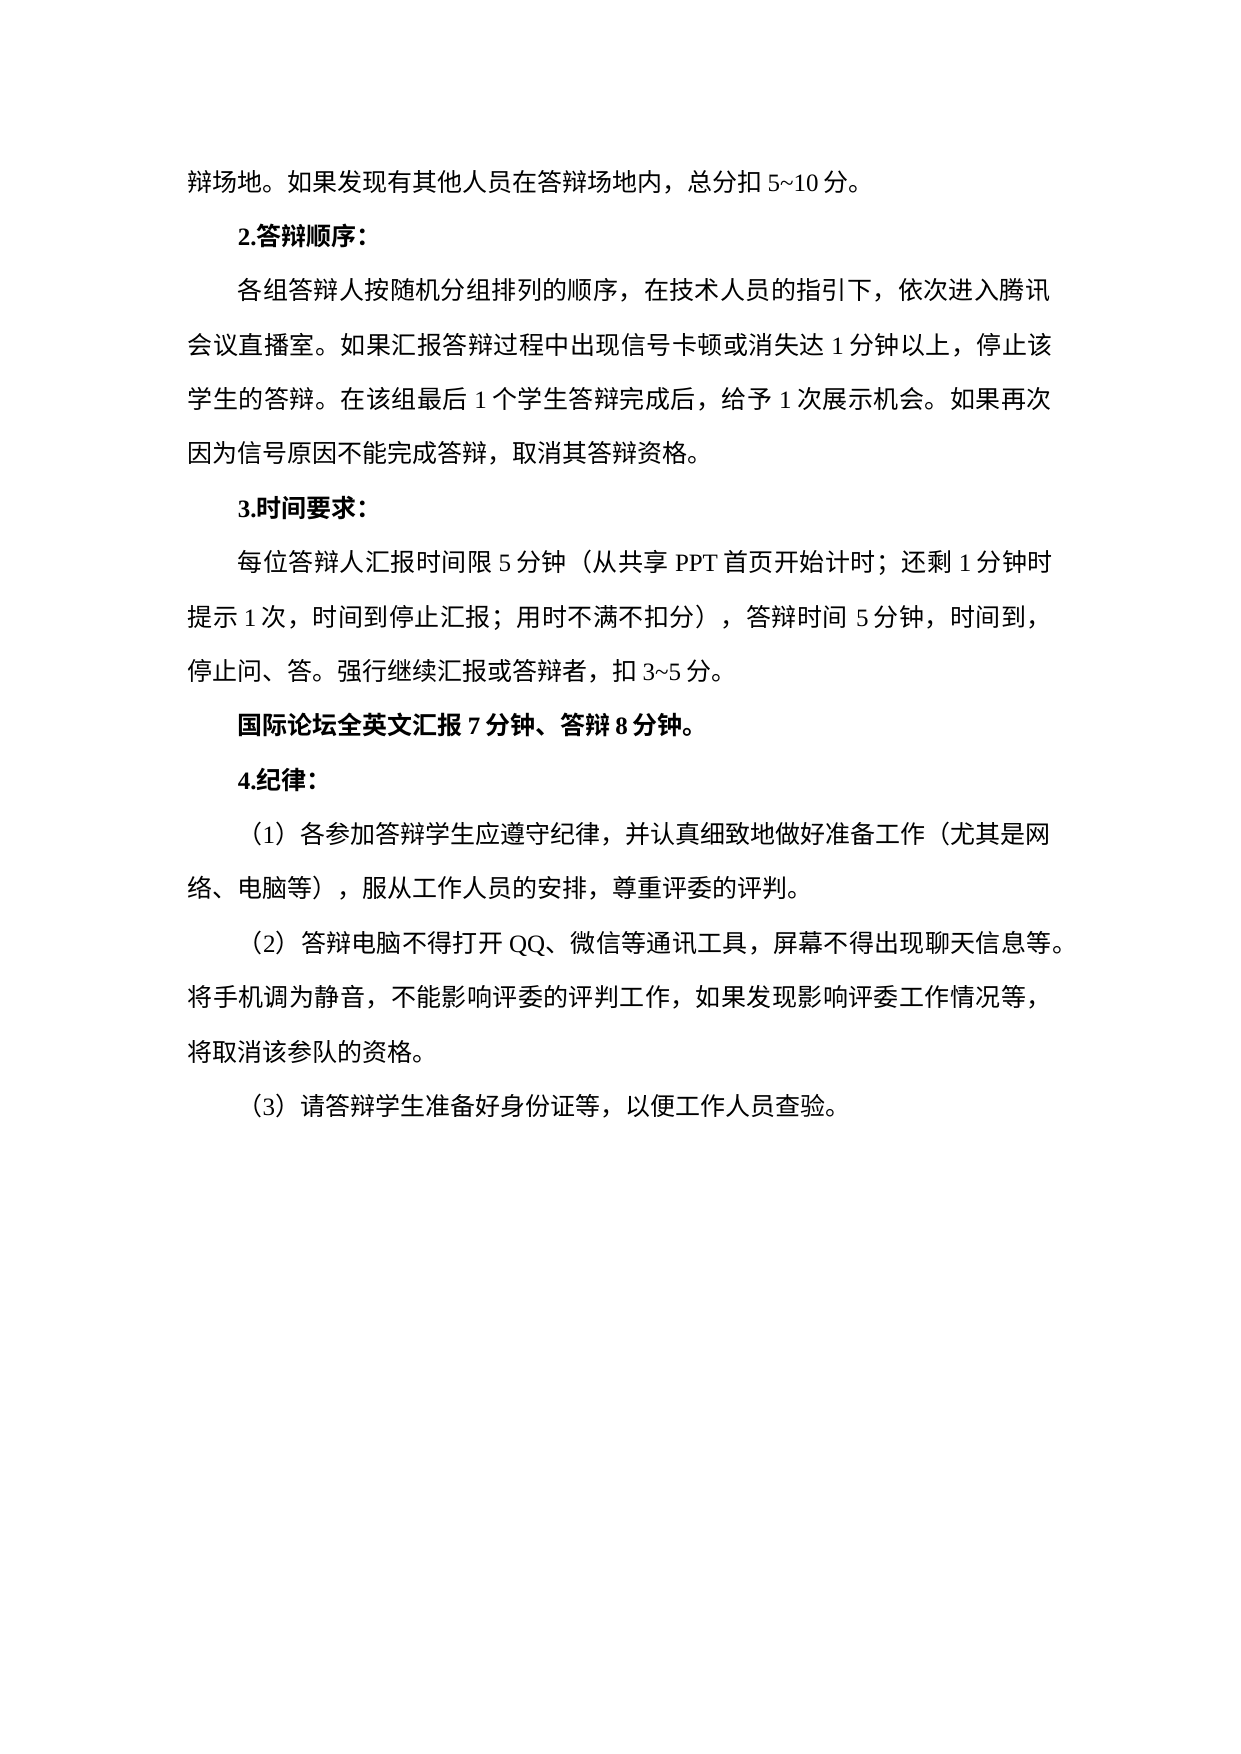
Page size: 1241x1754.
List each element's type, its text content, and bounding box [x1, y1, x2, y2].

text 4.纪律： [187, 760, 1053, 796]
text （3）请答辩学生准备好身份证等，以便工作人员查验。 [187, 1086, 1053, 1123]
text 2.答辩顺序： [187, 216, 1053, 253]
text 每位答辩人汇报时间限5分钟（从共享PPT首页开始计时；还剩1分钟时提示1次，时间到停止汇报；用时不满不扣分），答辩时间5分钟，时间到，停止问、答。强行继续汇报或答辩者，扣3~5分。 [187, 543, 1053, 688]
text 国际论坛全英文汇报7分钟、答辩8分钟。 [187, 706, 1053, 742]
text （2）答辩电脑不得打开QQ、微信等通讯工具，屏幕不得出现聊天信息等。将手机调为静音，不能影响评委的评判工作，如果发现影响评委工作情况等，将取消该参队的资格。 [187, 923, 1053, 1068]
text 各组答辩人按随机分组排列的顺序，在技术人员的指引下，依次进入腾讯会议直播室。如果汇报答辩过程中出现信号卡顿或消失达1分钟以上，停止该学生的答辩。在该组最后1个学生答辩完成后，给予1次展示机会。如果再次因为信号原因不能完成答辩，取消其答辩资格。 [187, 271, 1053, 470]
text （1）各参加答辩学生应遵守纪律，并认真细致地做好准备工作（尤其是网络、电脑等），服从工作人员的安排，尊重评委的评判。 [187, 814, 1053, 905]
text 3.时间要求： [187, 488, 1053, 524]
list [187, 162, 1053, 198]
